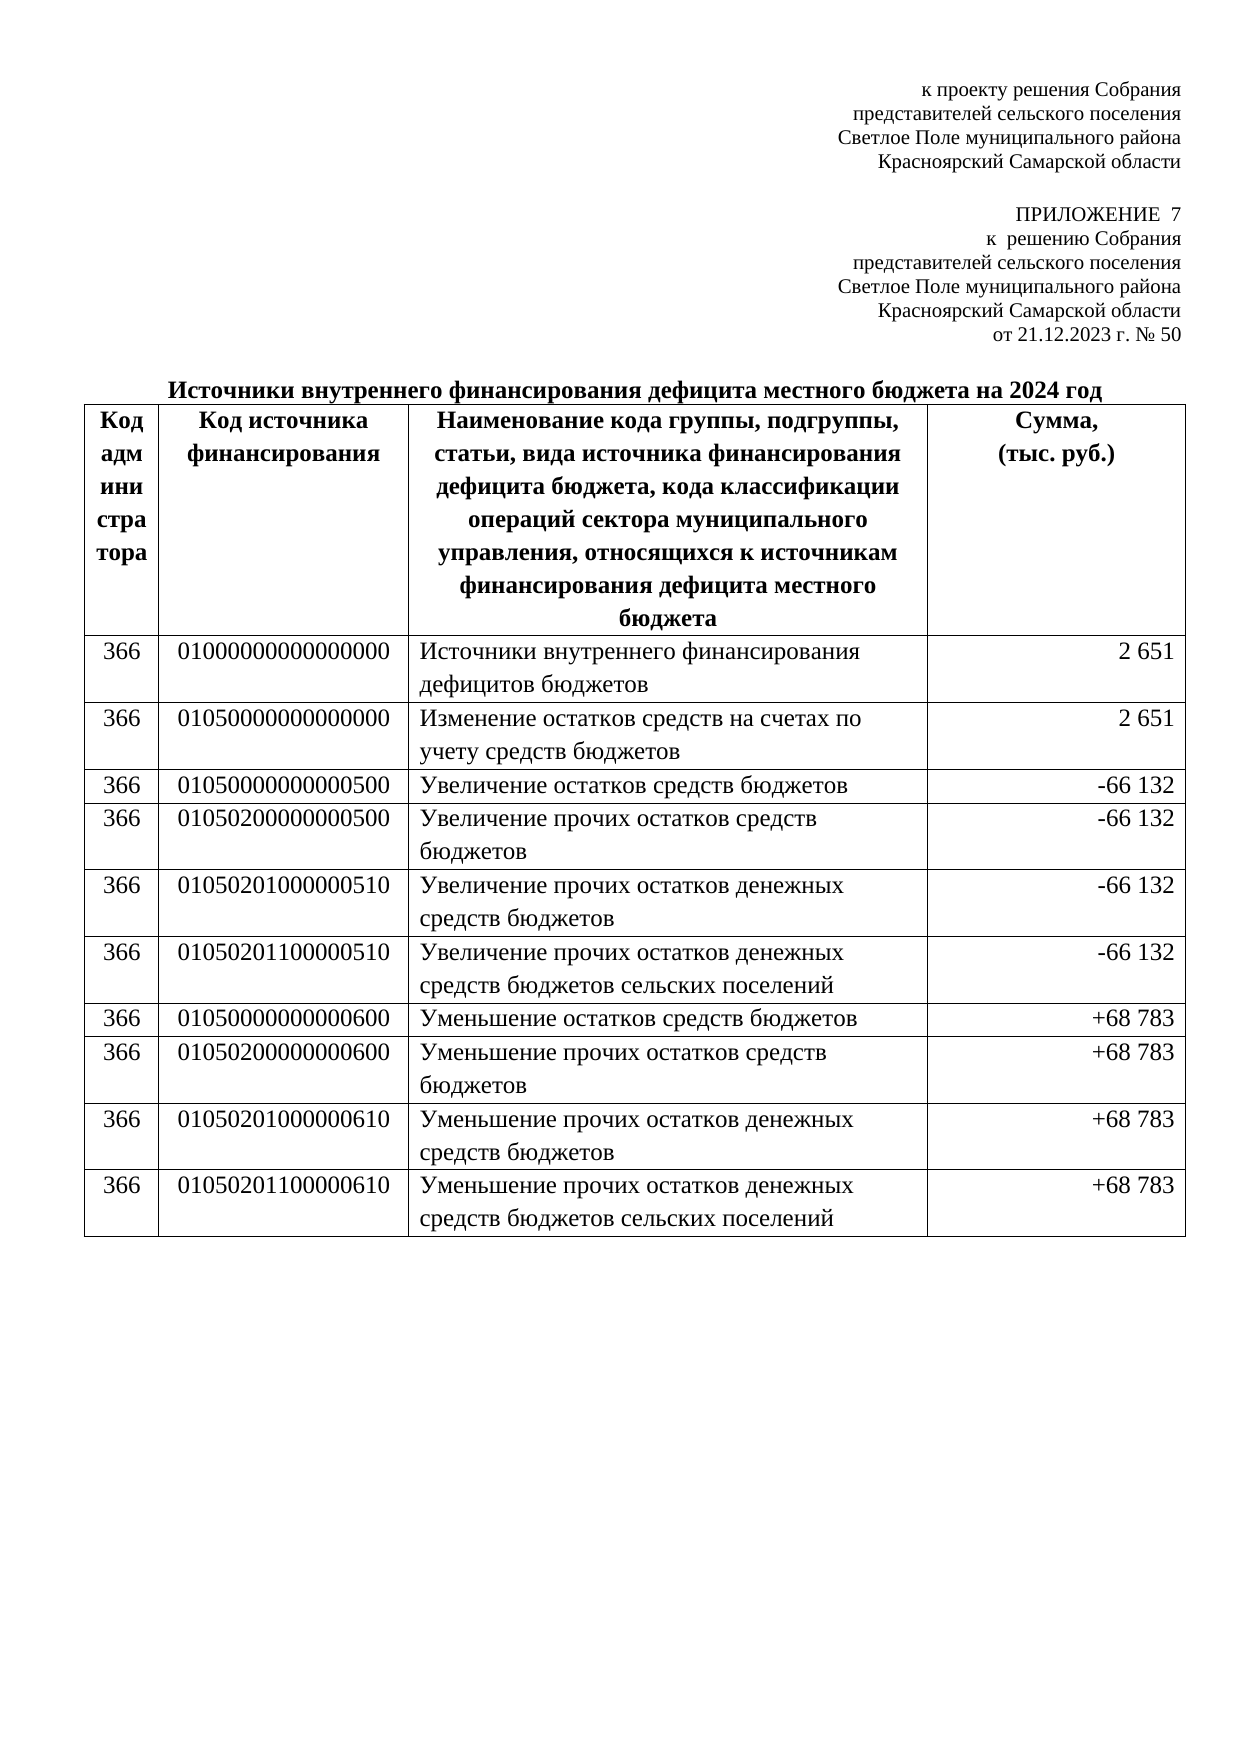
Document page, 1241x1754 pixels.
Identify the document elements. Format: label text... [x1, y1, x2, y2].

table_cell 01050000000000500 [159, 770, 408, 802]
table_header Код администратора [85, 405, 158, 635]
table_cell Источники внутреннего финансирования дефицитов бюджетов [409, 636, 927, 702]
table_cell 01050200000000500 [159, 804, 408, 869]
text Красноярский Самарской области [502, 298, 1181, 322]
table_cell 01050000000000000 [159, 703, 408, 769]
table_cell 01050201100000610 [159, 1170, 408, 1236]
table_cell 366 [85, 770, 158, 802]
text Светлое Поле муниципального района [502, 274, 1181, 298]
table_cell Увеличение прочих остатков денежных средств бюджетов сельских поселений [409, 937, 927, 1002]
text Красноярский Самарской области [502, 149, 1181, 173]
table_cell -66 132 [928, 770, 1185, 802]
table_header Сумма, (тыс. руб.) [928, 405, 1185, 635]
text к проекту решения Собрания [502, 77, 1181, 101]
table_cell Изменение остатков средств на счетах по учету средств бюджетов [409, 703, 927, 769]
table_cell Уменьшение прочих остатков денежных средств бюджетов [409, 1104, 927, 1169]
text Светлое Поле муниципального района [502, 125, 1181, 149]
table_cell 01050201000000610 [159, 1104, 408, 1169]
table_cell 366 [85, 937, 158, 1002]
table_cell -66 132 [928, 937, 1185, 1002]
text Источники внутреннего финансирования дефицита местного бюджета на 2024 год [89, 375, 1181, 404]
text представителей сельского поселения [502, 250, 1181, 274]
table_cell -66 132 [928, 804, 1185, 869]
table_header Наименование кода группы, подгруппы, статьи, вида источника финансирования дефицита бюджета, кода классификации операций сектора муниципального управления, относящихся к источникам финансирования дефицита местного бюджета [409, 405, 927, 635]
table_cell 01050200000000600 [159, 1037, 408, 1103]
table_cell 366 [85, 703, 158, 769]
table_cell 2 651 [928, 703, 1185, 769]
table_cell 366 [85, 1170, 158, 1236]
table_cell 366 [85, 1104, 158, 1169]
table_cell 366 [85, 1004, 158, 1036]
table_cell 366 [85, 870, 158, 936]
table_cell +68 783 [928, 1170, 1185, 1236]
table_cell Уменьшение прочих остатков средств бюджетов [409, 1037, 927, 1103]
table_cell +68 783 [928, 1037, 1185, 1103]
table_cell Уменьшение остатков средств бюджетов [409, 1004, 927, 1036]
table_cell -66 132 [928, 870, 1185, 936]
table_cell 01000000000000000 [159, 636, 408, 702]
table_cell 366 [85, 804, 158, 869]
table_cell 01050000000000600 [159, 1004, 408, 1036]
text от 21.12.2023 г. № 50 [502, 322, 1181, 346]
text к решению Собрания [502, 226, 1181, 250]
table_cell +68 783 [928, 1104, 1185, 1169]
text ПРИЛОЖЕНИЕ 7 [502, 202, 1181, 226]
table_cell 01050201000000510 [159, 870, 408, 936]
table_cell 366 [85, 636, 158, 702]
table_cell Увеличение прочих остатков денежных средств бюджетов [409, 870, 927, 936]
table_cell Увеличение остатков средств бюджетов [409, 770, 927, 802]
table_cell 366 [85, 1037, 158, 1103]
table_cell 01050201100000510 [159, 937, 408, 1002]
table_header Код источника финансирования [159, 405, 408, 635]
table_cell 2 651 [928, 636, 1185, 702]
text представителей сельского поселения [502, 101, 1181, 125]
table_cell Увеличение прочих остатков средств бюджетов [409, 804, 927, 869]
table_cell +68 783 [928, 1004, 1185, 1036]
table_cell Уменьшение прочих остатков денежных средств бюджетов сельских поселений [409, 1170, 927, 1236]
